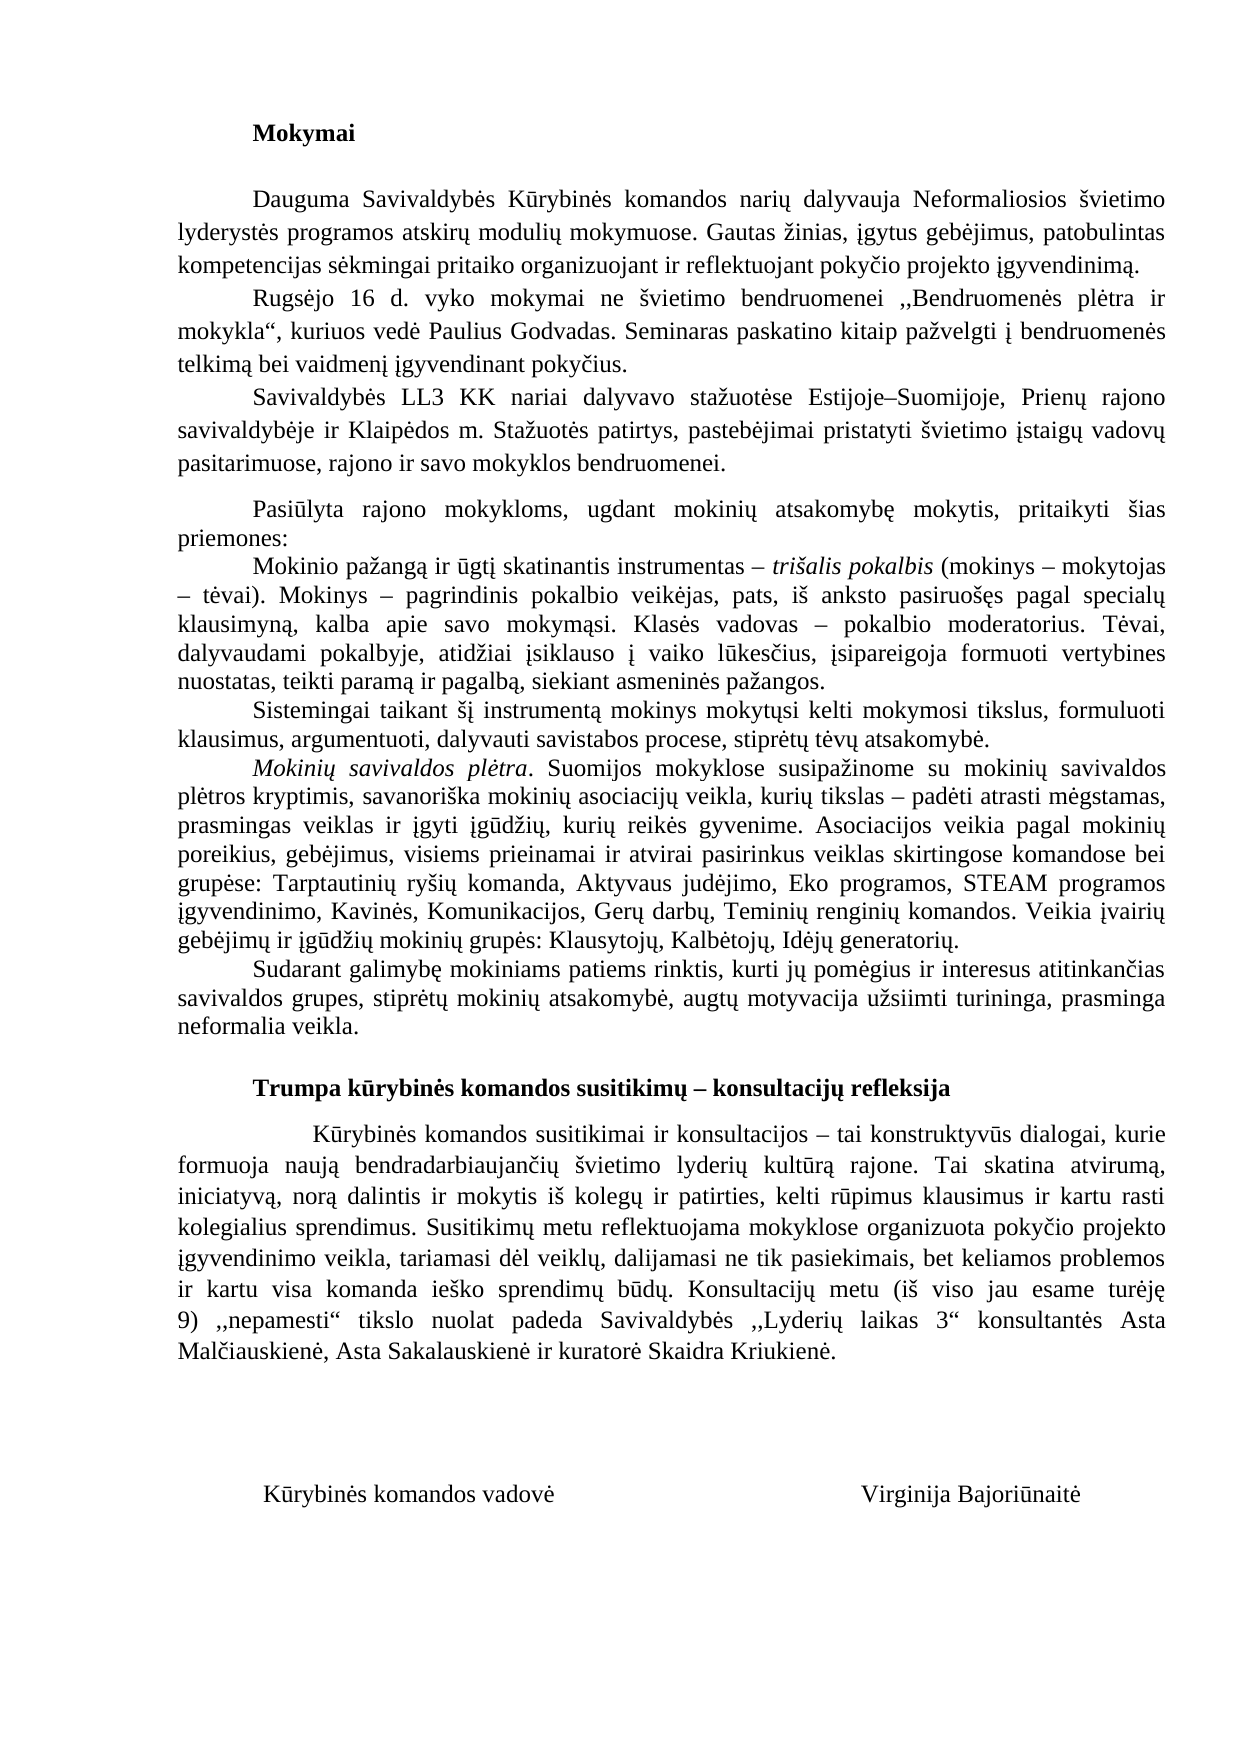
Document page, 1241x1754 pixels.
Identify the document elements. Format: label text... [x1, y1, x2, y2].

list Trumpa kūrybinės komandos susitikimų – konsultacijų refleksija [177, 1073, 1166, 1102]
text Pasiūlyta rajono mokykloms, ugdant mokinių atsakomybę mokytis, pritaikyti šias priemones: [177, 494, 1166, 551]
text Kūrybinės komandos vadovė Virginija Bajoriūnaitė [177, 1479, 1166, 1508]
text Kūrybinės komandos susitikimai ir konsultacijos – tai konstruktyvūs dialogai, kurie formuoja naują bendradarbiaujančių švietimo lyderių kultūrą rajone. Tai skatina atvirumą, iniciatyvą, norą dalintis ir mokytis iš kolegų ir patirties, kelti rūpimus klausimus ir kartu rasti kolegialius sprendimus. Susitikimų metu reflektuojama mokyklose organizuota pokyčio projekto įgyvendinimo veikla, tariamasi dėl veiklų, dalijamasi ne tik pasiekimais, bet keliamos problemos ir kartu visa komanda ieško sprendimų būdų. Konsultacijų metu (iš viso jau esame turėję 9) ,,nepamesti“ tikslo nuolat padeda Savivaldybės ,,Lyderių laikas 3“ konsultantės Asta Malčiauskienė, Asta Sakalauskienė ir kuratorė Skaidra Kriukienė. [177, 1119, 1166, 1365]
list Dauguma Savivaldybės Kūrybinės komandos narių dalyvauja Neformaliosios švietimo lyderystės programos atskirų modulių mokymuose. Gautas žinias, įgytus gebėjimus, patobulintas kompetencijas sėkmingai pritaiko organizuojant ir reflektuojant pokyčio projekto įgyvendinimą. [177, 184, 1166, 279]
list Rugsėjo 16 d. vyko mokymai ne švietimo bendruomenei ,,Bendruomenės plėtra ir mokykla“, kuriuos vedė Paulius Godvadas. Seminaras paskatino kitaip pažvelgti į bendruomenės telkimą bei vaidmenį įgyvendinant pokyčius. [177, 283, 1166, 378]
text Mokinio pažangą ir ūgtį skatinantis instrumentas – trišalis pokalbis (mokinys – mokytojas – tėvai). Mokinys – pagrindinis pokalbio veikėjas, pats, iš anksto pasiruošęs pagal specialų klausimyną, kalba apie savo mokymąsi. Klasės vadovas – pokalbio moderatorius. Tėvai, dalyvaudami pokalbyje, atidžiai įsiklauso į vaiko lūkesčius, įsipareigoja formuoti vertybines nuostatas, teikti paramą ir pagalbą, siekiant asmeninės pažangos. [177, 551, 1166, 695]
list Savivaldybės LL3 KK nariai dalyvavo stažuotėse Estijoje–Suomijoje, Prienų rajono savivaldybėje ir Klaipėdos m. Stažuotės patirtys, pastebėjimai pristatyti švietimo įstaigų vadovų pasitarimuose, rajono ir savo mokyklos bendruomenei. [177, 382, 1166, 477]
text Sistemingai taikant šį instrumentą mokinys mokytųsi kelti mokymosi tikslus, formuluoti klausimus, argumentuoti, dalyvauti savistabos procese, stiprėtų tėvų atsakomybė. [177, 695, 1166, 753]
text Sudarant galimybę mokiniams patiems rinktis, kurti jų pomėgius ir interesus atitinkančias savivaldos grupes, stiprėtų mokinių atsakomybė, augtų motyvacija užsiimti turininga, prasminga neformalia veikla. [177, 954, 1166, 1040]
text Mokinių savivaldos plėtra. Suomijos mokyklose susipažinome su mokinių savivaldos plėtros kryptimis, savanoriška mokinių asociacijų veikla, kurių tikslas – padėti atrasti mėgstamas, prasmingas veiklas ir įgyti įgūdžių, kurių reikės gyvenime. Asociacijos veikia pagal mokinių poreikius, gebėjimus, visiems prieinamai ir atvirai pasirinkus veiklas skirtingose komandose bei grupėse: Tarptautinių ryšių komanda, Aktyvaus judėjimo, Eko programos, STEAM programos įgyvendinimo, Kavinės, Komunikacijos, Gerų darbų, Teminių renginių komandos. Veikia įvairių gebėjimų ir įgūdžių mokinių grupės: Klausytojų, Kalbėtojų, Idėjų generatorių. [177, 753, 1166, 954]
list Mokymai [252, 118, 1166, 147]
